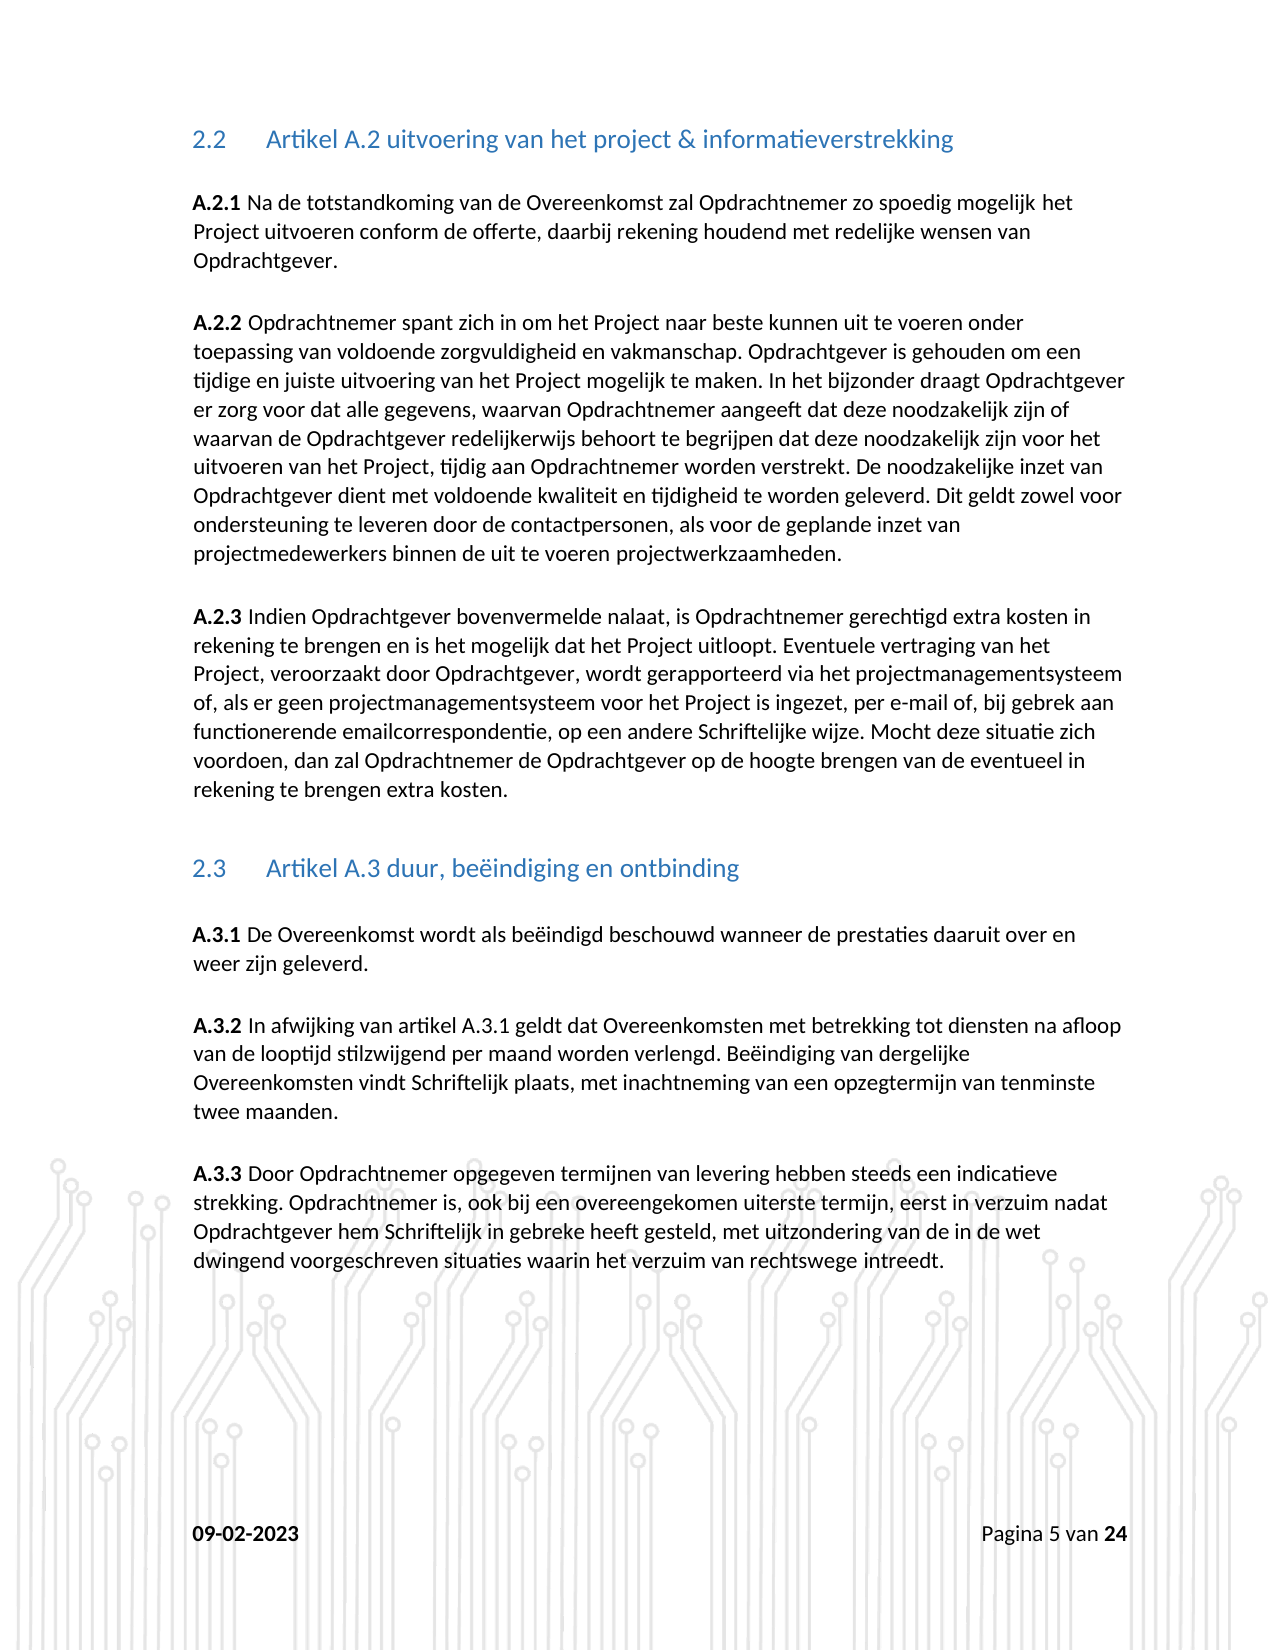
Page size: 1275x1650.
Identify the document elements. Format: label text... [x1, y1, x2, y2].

list Indien Opdrachtgever bovenvermelde nalaat, is Opdrachtnemer gerechtigd extra kosten in rekening te brengen en is het mogelijk dat het Project uitloopt. Eventuele vertraging van het Project, veroorzaakt door Opdrachtgever, wordt gerapporteerd via het projectmanagementsysteem of, als er geen projectmanagementsysteem voor het Project is ingezet, per e-mail of, bij gebrek aan functionerende emailcorrespondentie, op een andere Schriftelijke wijze. Mocht deze situatie zich voordoen, dan zal Opdrachtnemer de Opdrachtgever op de hoogte brengen van de eventueel in rekening te brengen extra kosten. [193, 602, 1124, 803]
list Opdrachtnemer spant zich in om het Project naar beste kunnen uit te voeren onder toepassing van voldoende zorgvuldigheid en vakmanschap. Opdrachtgever is gehouden om een tijdige en juiste uitvoering van het Project mogelijk te maken. In het bijzonder draagt Opdrachtgever er zorg voor dat alle gegevens, waarvan Opdrachtnemer aangeeft dat deze noodzakelijk zijn of waarvan de Opdrachtgever redelijkerwijs behoort te begrijpen dat deze noodzakelijk zijn voor het uitvoeren van het Project, tijdig aan Opdrachtnemer worden verstrekt. De noodzakelijke inzet van Opdrachtgever dient met voldoende kwaliteit en tijdigheid te worden geleverd. Dit geldt zowel voor ondersteuning te leveren door de contactpersonen, als voor de geplande inzet van projectmedewerkers binnen de uit te voeren projectwerkzaamheden. [193, 308, 1127, 567]
picture [15, 1158, 1268, 1650]
subtitle Artikel A.3 duur, beëindiging en ontbinding [192, 851, 1137, 884]
list De Overeenkomst wordt als beëindigd beschouwd wanneer de prestaties daaruit over en weer zijn geleverd. [192, 920, 1077, 977]
list In afwijking van artikel A.3.1 geldt dat Overeenkomsten met betrekking tot diensten na afloop van de looptijd stilzwijgend per maand worden verlengd. Beëindiging van dergelijke Overeenkomsten vindt Schriftelijk plaats, met inachtneming van een opzegtermijn van tenminste twee maanden. [193, 1011, 1123, 1125]
list Door Opdrachtnemer opgegeven termijnen van levering hebben steeds een indicatieve strekking. Opdrachtnemer is, ook bij een overeengekomen uiterste termijn, eerst in verzuim nadat Opdrachtgever hem Schriftelijk in gebreke heeft gesteld, met uitzondering van de in de wet dwingend voorgeschreven situaties waarin het verzuim van rechtswege intreedt. [193, 1159, 1109, 1274]
list Na de totstandkoming van de Overeenkomst zal Opdrachtnemer zo spoedig mogelijk het Project uitvoeren conform de offerte, daarbij rekening houdend met redelijke wensen van Opdrachtgever. [192, 188, 1073, 274]
subtitle Artikel A.2 uitvoering van het project & informatieverstrekking [192, 122, 1137, 155]
